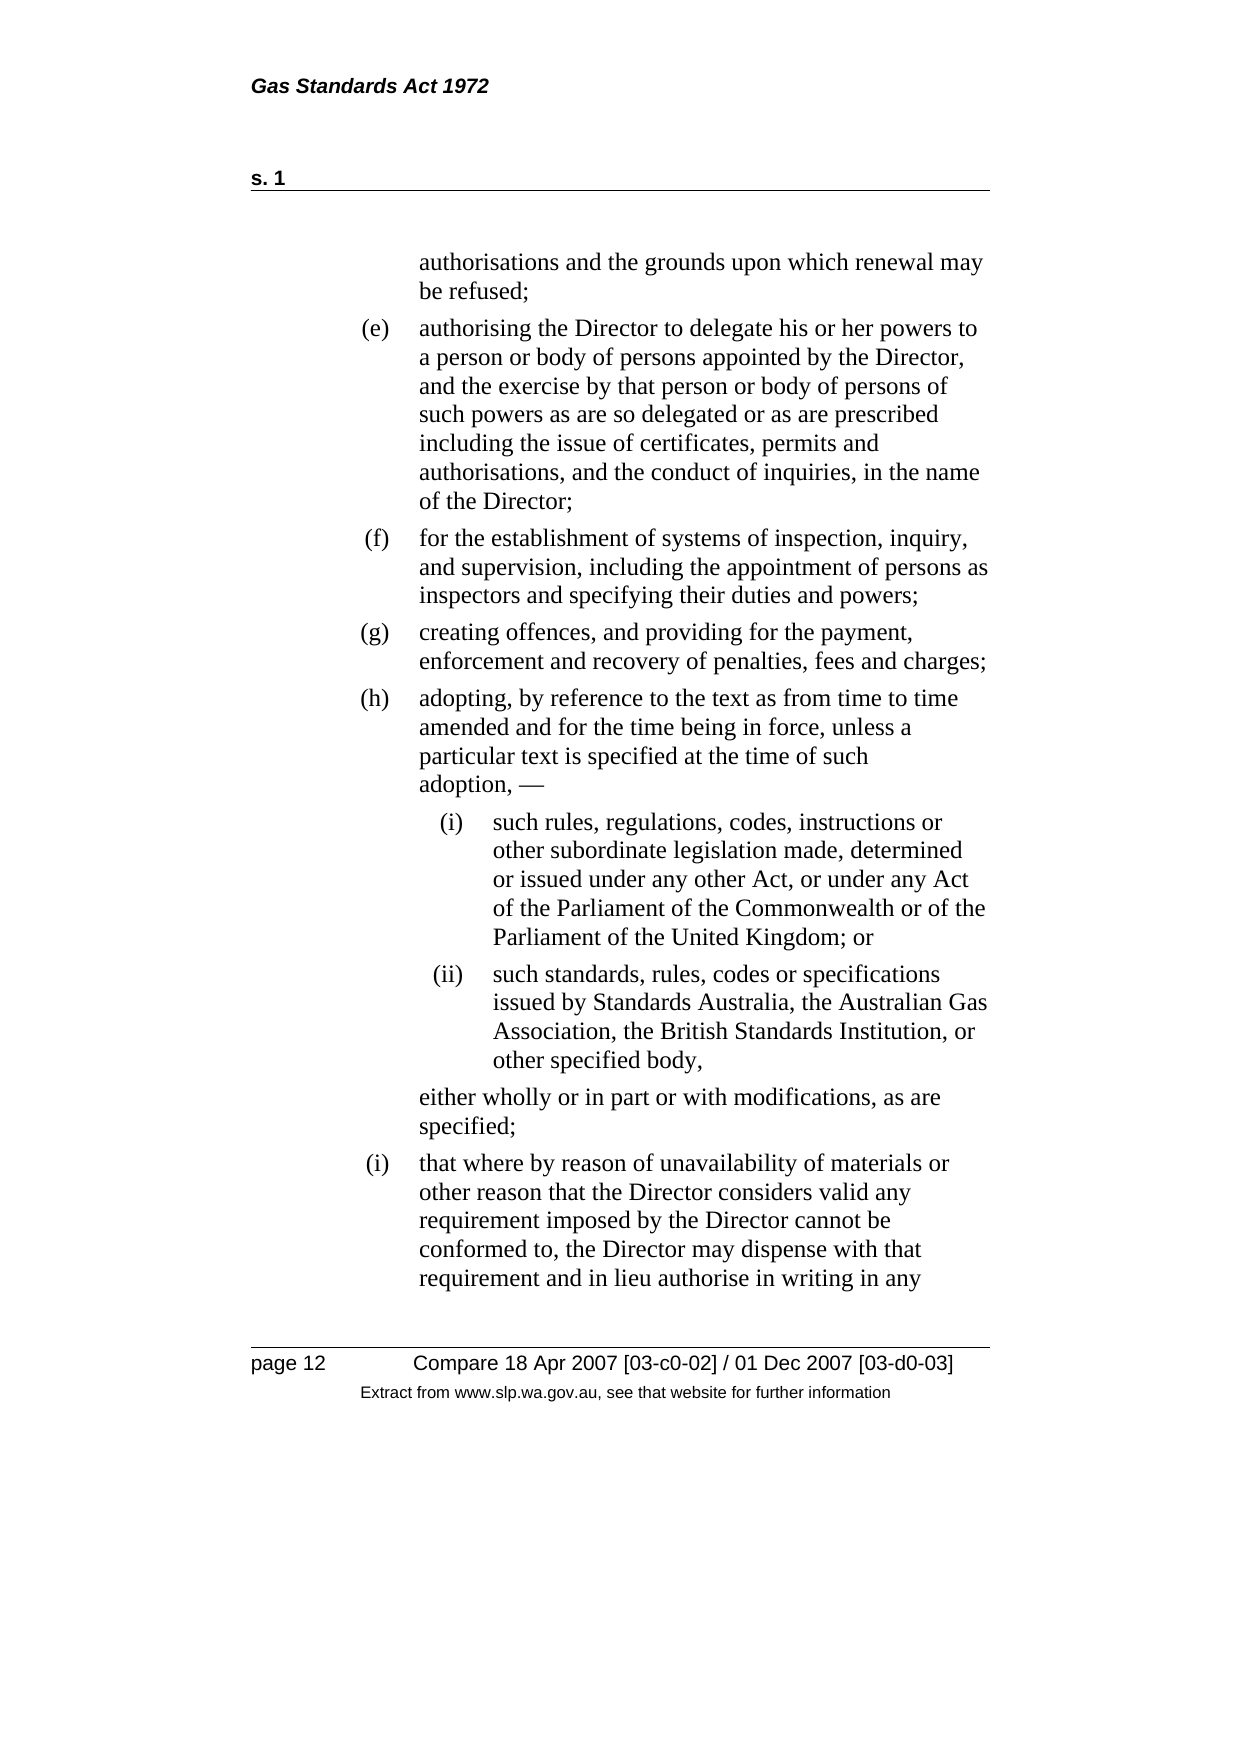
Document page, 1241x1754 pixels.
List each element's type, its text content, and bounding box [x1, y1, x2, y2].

text (e) authorising the Director to delegate his or her powers to a person or body of persons appointed by the Director, and the exercise by that person or body of persons of such powers as are so delegated or as are prescribed including the issue of certificates, permits and authorisations, and the conduct of inquiries, in the name of the Director; [251, 313, 990, 514]
text (f) for the establishment of systems of inspection, inquiry, and supervision, including the appointment of persons as inspectors and specifying their duties and powers; [251, 523, 990, 609]
text (g) creating offences, and providing for the payment, enforcement and recovery of penalties, fees and charges; [251, 617, 990, 675]
text (ii) such standards, rules, codes or specifications issued by Standards Australia, the Australian Gas Association, the British Standards Institution, or other specified body, [251, 959, 990, 1074]
text either wholly or in part or with modifications, as are specified; [251, 1082, 990, 1139]
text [251, 1148, 990, 1292]
text (h) adopting, by reference to the text as from time to time amended and for the time being in force, unless a particular text is specified at the time of such adoption, — [251, 683, 990, 798]
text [251, 247, 990, 305]
text (i) such rules, regulations, codes, instructions or other subordinate legislation made, determined or issued under any other Act, or under any Act of the Parliament of the Commonwealth or of the Parliament of the United Kingdom; or [251, 807, 990, 950]
